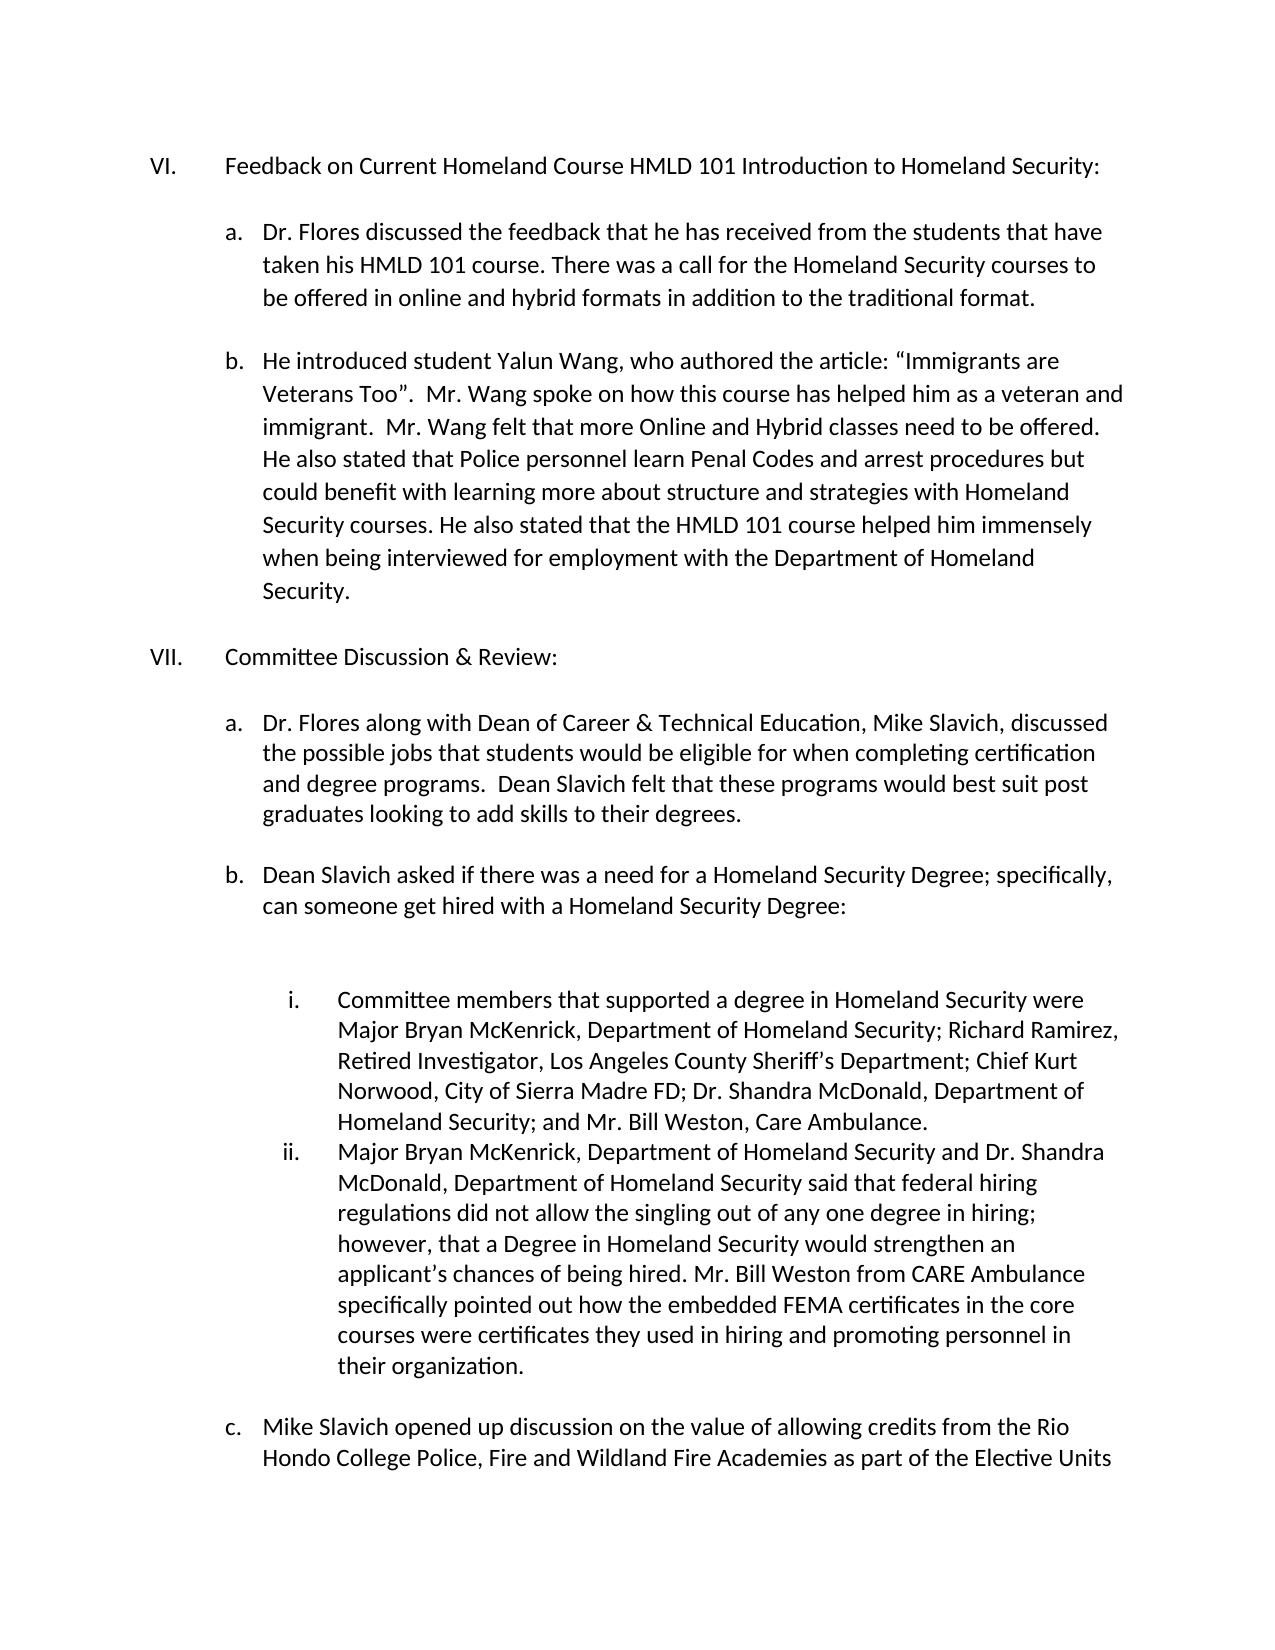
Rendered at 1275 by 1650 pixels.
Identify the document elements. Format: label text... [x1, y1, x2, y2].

list Dr. Flores discussed the feedback that he has received from the students that have taken his HMLD 101 course. There was a call for the Homeland Security courses to be offered in online and hybrid formats in addition to the traditional format. [225, 216, 1125, 312]
list Dean Slavich asked if there was a need for a Homeland Security Degree; specifically, can someone get hired with a Homeland Security Degree: [225, 859, 1125, 921]
list Committee Discussion & Review: [150, 641, 1125, 672]
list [225, 1411, 1125, 1472]
list He introduced student Yalun Wang, who authored the article: “Immigrants are Veterans Too”. Mr. Wang spoke on how this course has helped him as a veteran and immigrant. Mr. Wang felt that more Online and Hybrid classes need to be offered. He also stated that Police personnel learn Penal Codes and arrest procedures but could benefit with learning more about structure and strategies with Homeland Security courses. He also stated that the HMLD 101 course helped him immensely when being interviewed for employment with the Department of Homeland Security. [225, 345, 1125, 606]
list Feedback on Current Homeland Course HMLD 101 Introduction to Homeland Security: [150, 150, 1125, 181]
list Major Bryan McKenrick, Department of Homeland Security and Dr. Shandra McDonald, Department of Homeland Security said that federal hiring regulations did not allow the singling out of any one degree in hiring; however, that a Degree in Homeland Security would strengthen an applicant’s chances of being hired. Mr. Bill Weston from CARE Ambulance specifically pointed out how the embedded FEMA certificates in the core courses were certificates they used in hiring and promoting personnel in their organization. [300, 1137, 1125, 1381]
list Committee members that supported a degree in Homeland Security were Major Bryan McKenrick, Department of Homeland Security; Richard Ramirez, Retired Investigator, Los Angeles County Sheriff’s Department; Chief Kurt Norwood, City of Sierra Madre FD; Dr. Shandra McDonald, Department of Homeland Security; and Mr. Bill Weston, Care Ambulance. [300, 984, 1125, 1137]
list Dr. Flores along with Dean of Career & Technical Education, Mike Slavich, discussed the possible jobs that students would be eligible for when completing certification and degree programs. Dean Slavich felt that these programs would best suit post graduates looking to add skills to their degrees. [225, 707, 1125, 829]
